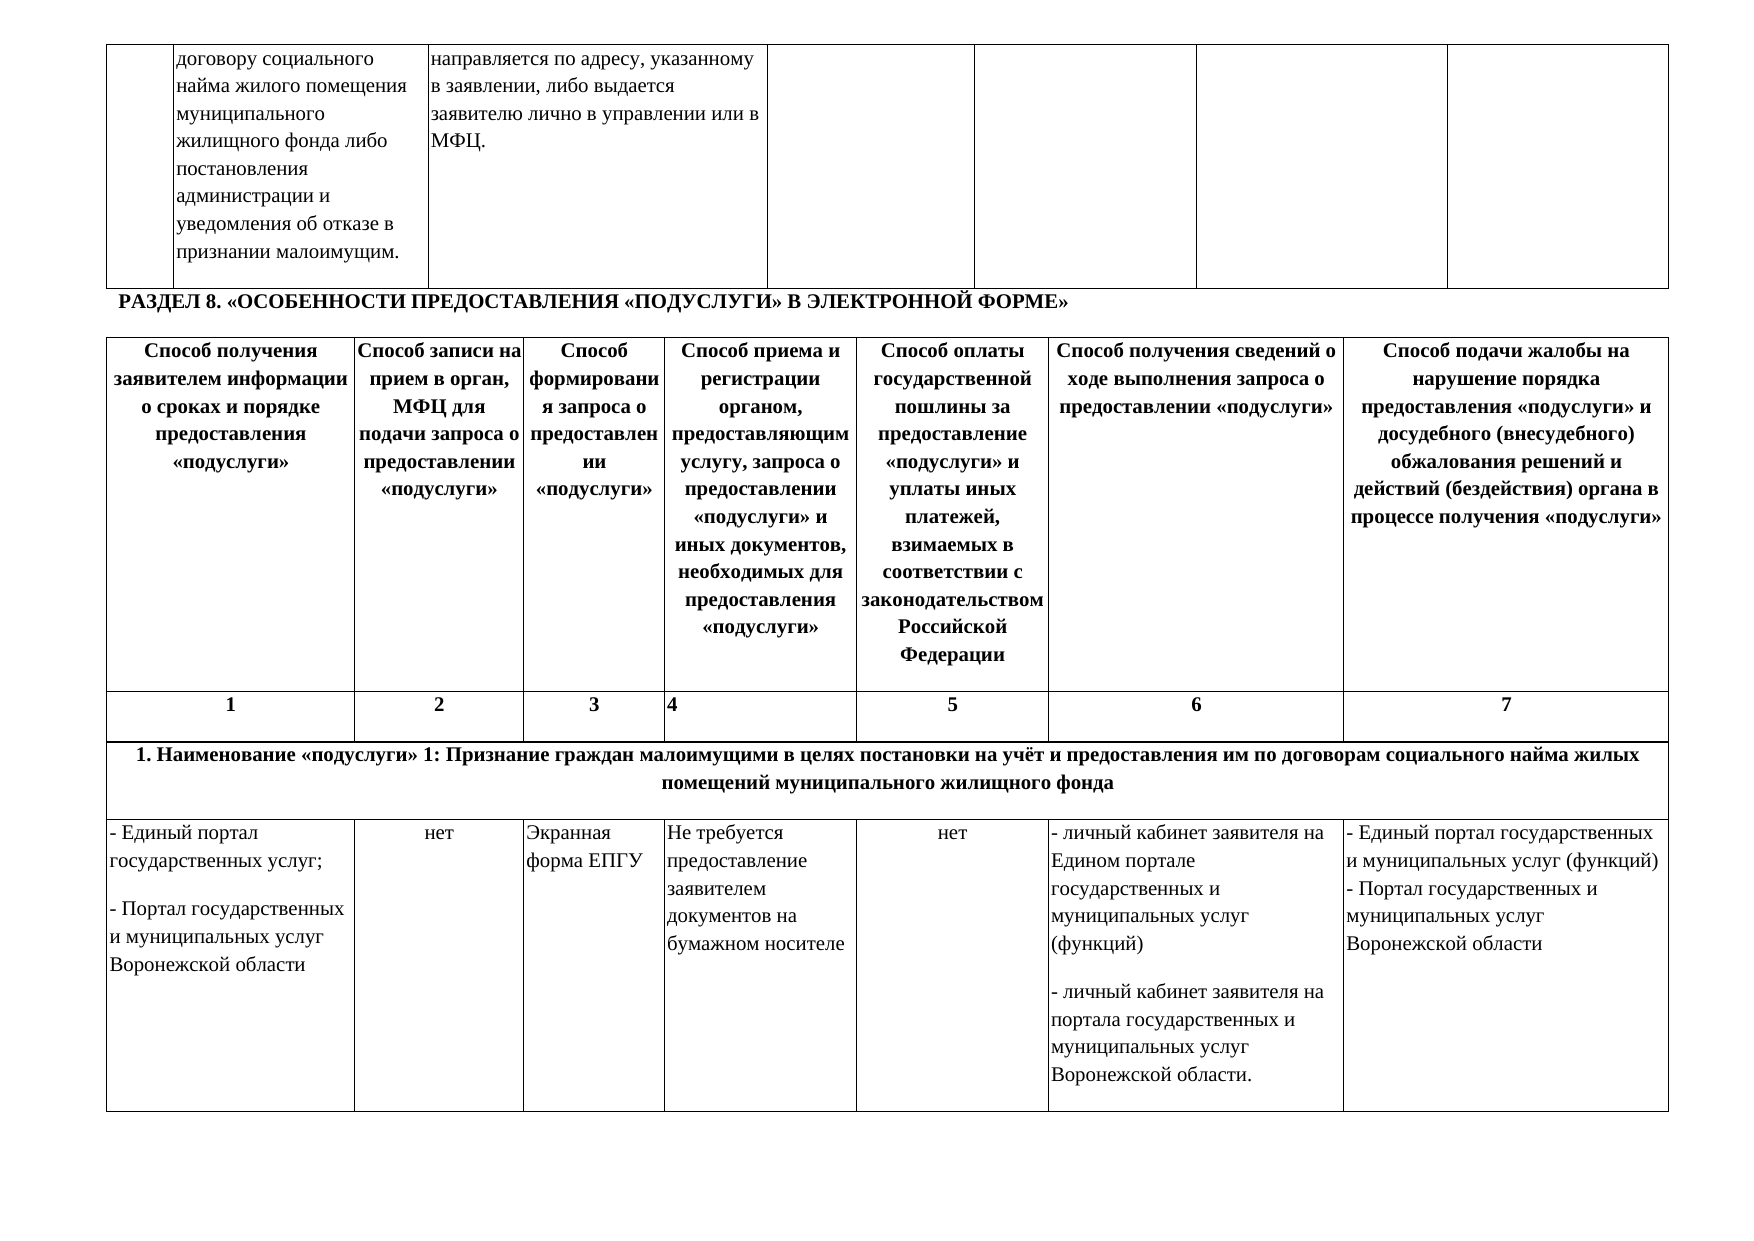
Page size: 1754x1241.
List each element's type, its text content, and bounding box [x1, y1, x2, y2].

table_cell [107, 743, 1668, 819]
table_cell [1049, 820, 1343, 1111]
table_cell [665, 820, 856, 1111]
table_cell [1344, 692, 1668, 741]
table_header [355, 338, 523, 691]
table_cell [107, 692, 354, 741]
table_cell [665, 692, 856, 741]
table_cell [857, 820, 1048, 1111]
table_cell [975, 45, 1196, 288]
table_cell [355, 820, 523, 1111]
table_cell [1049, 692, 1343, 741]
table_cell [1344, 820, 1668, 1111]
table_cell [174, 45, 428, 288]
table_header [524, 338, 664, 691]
text РАЗДЕЛ 8. «ОСОБЕННОСТИ ПРЕДОСТАВЛЕНИЯ «ПОДУСЛУГИ» В ЭЛЕКТРОННОЙ ФОРМЕ» [118, 289, 1636, 313]
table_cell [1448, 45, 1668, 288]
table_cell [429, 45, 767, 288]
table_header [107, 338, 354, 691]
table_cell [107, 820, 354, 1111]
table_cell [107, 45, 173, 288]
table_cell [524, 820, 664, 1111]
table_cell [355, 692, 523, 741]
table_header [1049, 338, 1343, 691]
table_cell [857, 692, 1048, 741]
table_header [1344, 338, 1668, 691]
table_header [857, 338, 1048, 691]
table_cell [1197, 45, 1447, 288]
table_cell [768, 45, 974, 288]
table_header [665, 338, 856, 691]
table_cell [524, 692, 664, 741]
